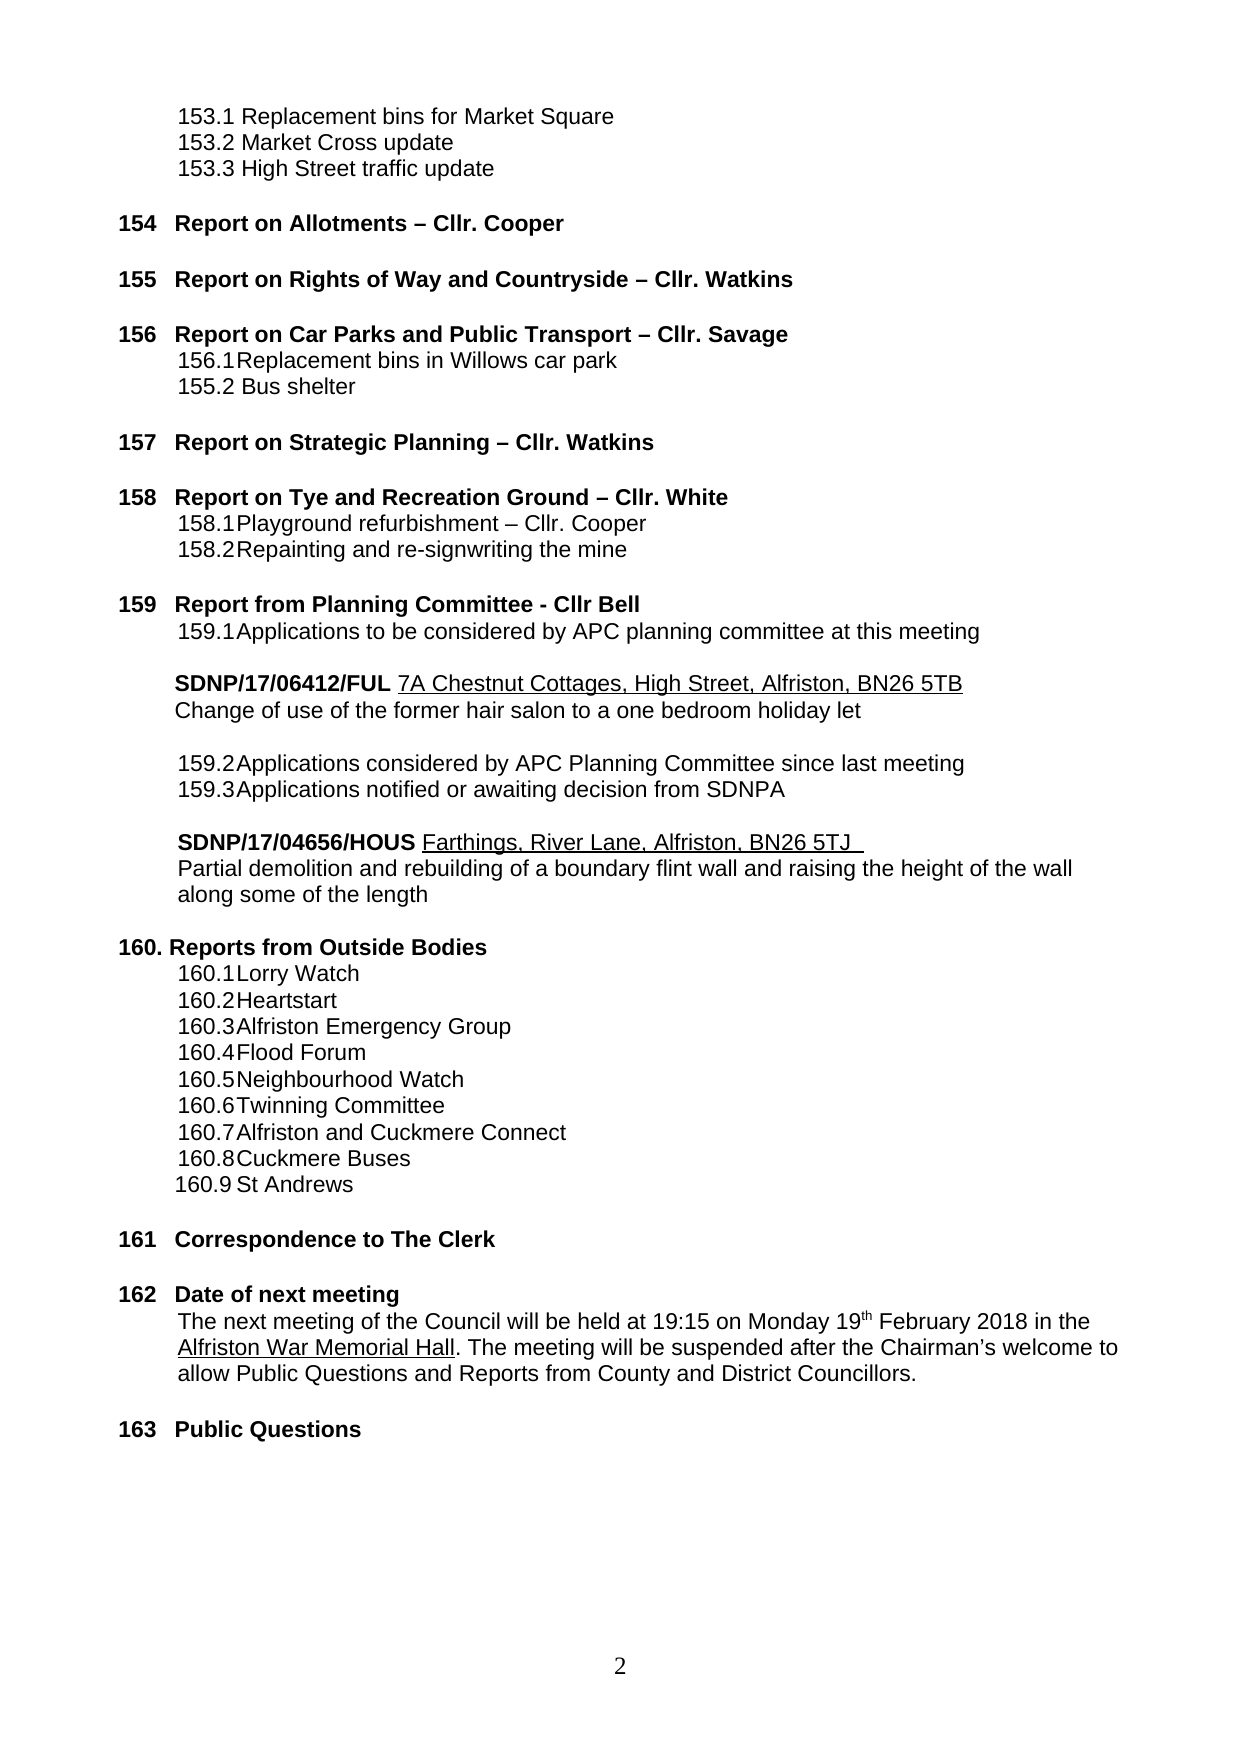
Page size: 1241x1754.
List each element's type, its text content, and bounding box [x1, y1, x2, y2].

text Partial demolition and rebuilding of a boundary flint wall and raising the height of the wall along some of the length [177, 855, 1122, 908]
text 153.1 Replacement bins for Market Square [118, 103, 1122, 129]
list Applications considered by APC Planning Committee since last meeting [177, 749, 1122, 776]
list Alfriston Emergency Group [177, 1013, 1122, 1039]
list Date of next meeting [118, 1281, 1122, 1308]
list Correspondence to The Clerk [118, 1226, 1122, 1253]
list Repainting and re-signwriting the mine [177, 536, 1122, 563]
list Heartstart [177, 987, 1122, 1013]
list Report on Rights of Way and Countryside – Cllr. Watkins [118, 266, 1122, 292]
text SDNP/17/04656/HOUS Farthings, River Lane, Alfriston, BN26 5TJ [177, 828, 1122, 855]
list Flood Forum [177, 1039, 1122, 1066]
list Neighbourhood Watch [177, 1066, 1122, 1092]
list Report on Strategic Planning – Cllr. Watkins [118, 428, 1122, 455]
text The next meeting of the Council will be held at 19:15 on Monday 19th February 2018 in the Alfriston War Memorial Hall. The meeting will be suspended after the Chairman’s welcome to allow Public Questions and Reports from County and District Councillors. [177, 1308, 1122, 1387]
list Applications to be considered by APC planning committee at this meeting [177, 618, 1122, 644]
text 160. Reports from Outside Bodies [118, 934, 1122, 960]
list Change of use of the former hair salon to a one bedroom holiday let [174, 697, 1122, 723]
text 153.2 Market Cross update [118, 129, 1122, 155]
list Report on Allotments – Cllr. Cooper [118, 210, 1122, 237]
list Report on Car Parks and Public Transport – Cllr. Savage [118, 321, 1122, 347]
list Playground refurbishment – Cllr. Cooper [177, 510, 1122, 536]
list Replacement bins in Willows car park [177, 347, 1122, 373]
text 155.2 Bus shelter [177, 373, 1122, 400]
list Report on Tye and Recreation Ground – Cllr. White [118, 483, 1122, 510]
list Twinning Committee [177, 1092, 1122, 1118]
text 153.3 High Street traffic update [118, 155, 1122, 182]
list St Andrews [118, 1171, 1122, 1197]
list Lorry Watch [177, 960, 1122, 987]
list Cuckmere Buses [177, 1145, 1122, 1171]
list Alfriston and Cuckmere Connect [177, 1118, 1122, 1145]
list Public Questions [118, 1416, 1122, 1442]
list Applications notified or awaiting decision from SDNPA [177, 776, 1122, 802]
list Report from Planning Committee - Cllr Bell [118, 591, 1122, 618]
list SDNP/17/06412/FUL 7A Chestnut Cottages, High Street, Alfriston, BN26 5TB [174, 670, 1122, 697]
